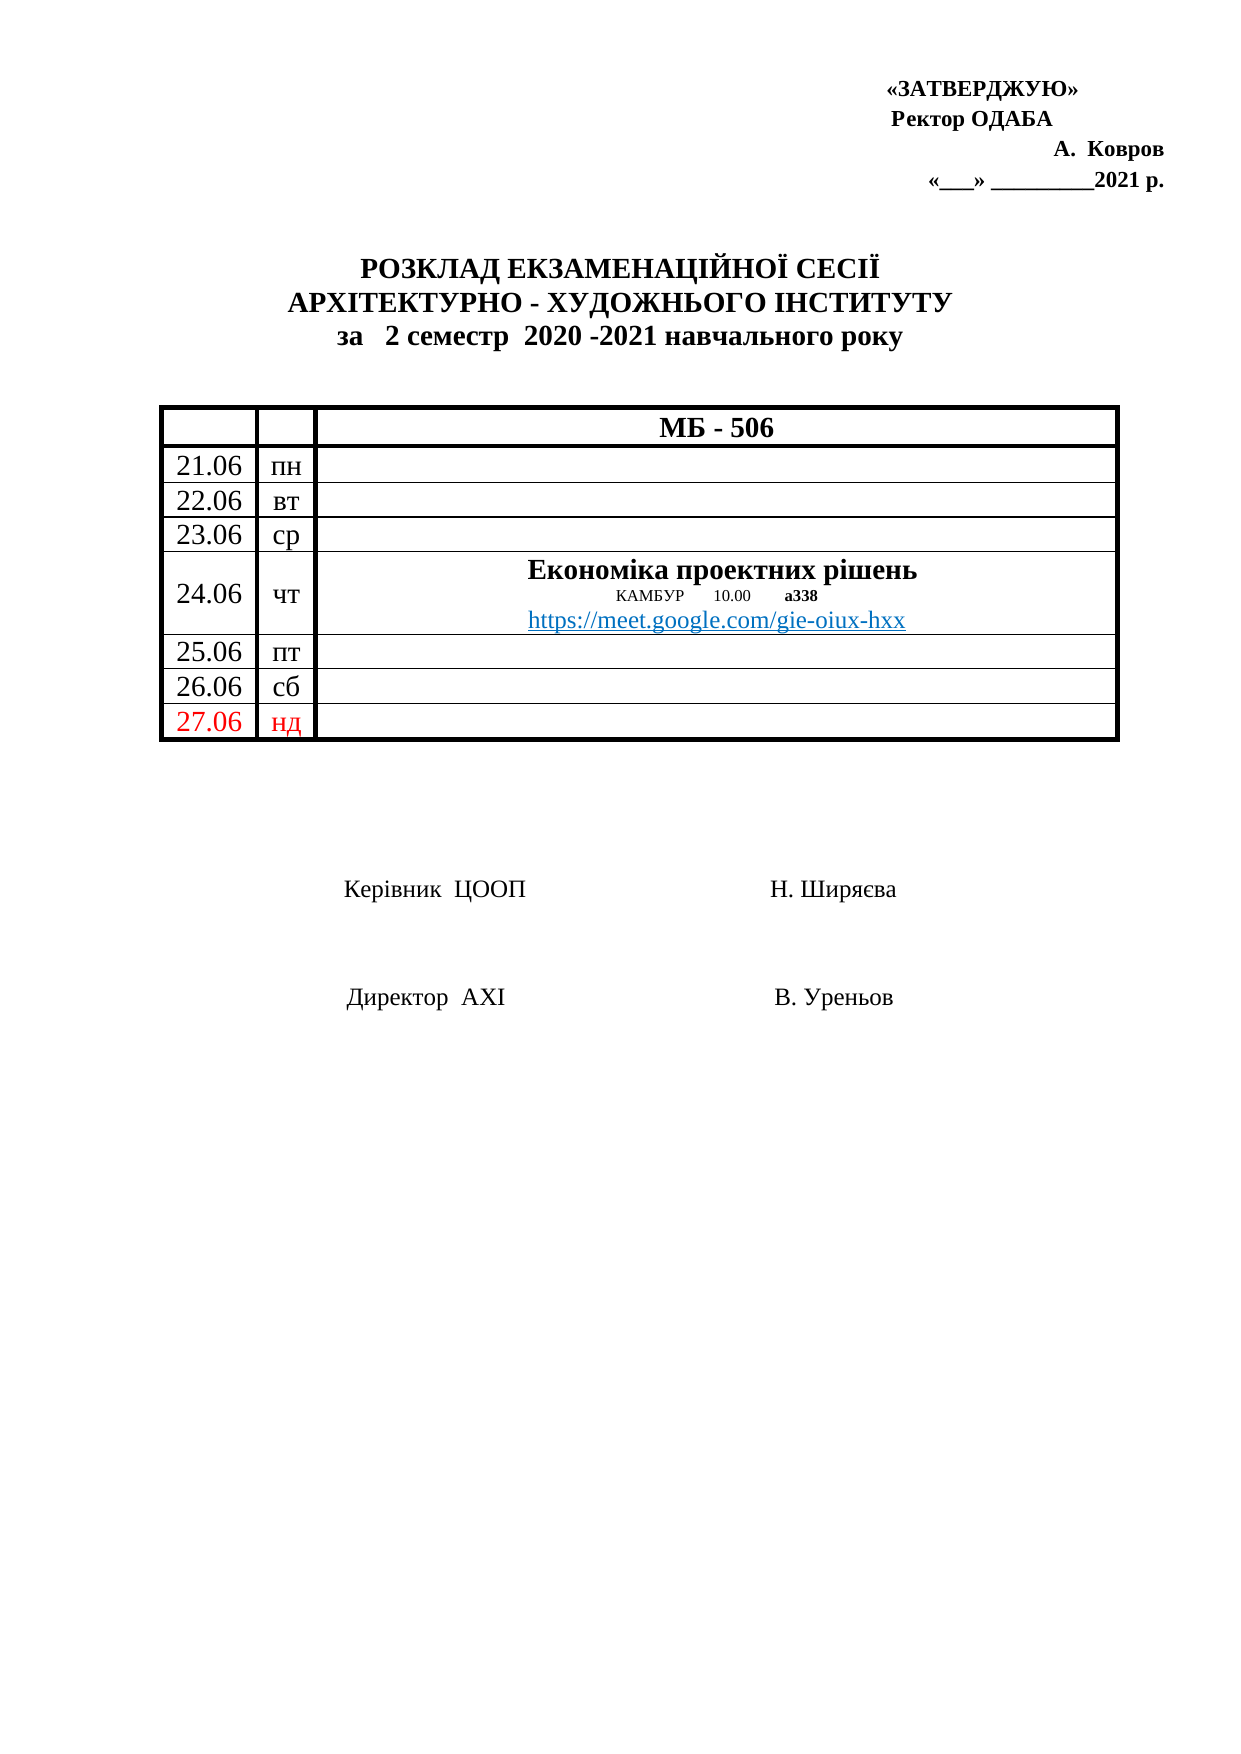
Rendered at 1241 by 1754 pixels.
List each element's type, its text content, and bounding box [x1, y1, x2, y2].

table_cell 23.06 [164, 518, 255, 551]
table_cell 25.06 [164, 635, 255, 668]
table_cell [318, 483, 1115, 516]
table_cell чт [259, 552, 313, 633]
table_header МБ - 506 [318, 410, 1115, 444]
table_cell [318, 448, 1115, 482]
table_header [164, 410, 255, 444]
text «___» _________2021 р. [75, 166, 1165, 192]
table_cell 24.06 [164, 552, 255, 633]
table_cell Економіка проектних рішень КАМБУР 10.00 а338 https://meet.google.com/gie-oiux-hxx [318, 552, 1115, 633]
table_cell 22.06 [164, 483, 255, 516]
text «ЗАТВЕРДЖУЮ» [75, 75, 1165, 101]
table_header [259, 410, 313, 444]
table_cell [318, 635, 1115, 668]
table_cell сб [259, 669, 313, 703]
text АРХІТЕКТУРНО - ХУДОЖНЬОГО ІНСТИТУТУ [75, 285, 1165, 318]
table_cell пн [259, 448, 313, 482]
text Ректор ОДАБА [75, 105, 1165, 132]
text Керівник ЦООП Н. Ширяєва [75, 874, 1165, 903]
table_cell ср [259, 518, 313, 551]
table_cell [318, 518, 1115, 551]
table_cell [318, 669, 1115, 703]
table_cell пт [259, 635, 313, 668]
table_cell вт [259, 483, 313, 516]
text РОЗКЛАД ЕКЗАМЕНАЦІЙНОЇ СЕСІЇ [75, 251, 1165, 285]
text А. Ковров [75, 135, 1165, 162]
text за 2 семестр 2020 -2021 навчального року [75, 318, 1165, 352]
table_cell 21.06 [164, 448, 255, 482]
table_cell 26.06 [164, 669, 255, 703]
text Директор АХІ В. Уреньов [75, 982, 1165, 1010]
table_cell 27.06 [164, 704, 255, 737]
table_cell нд [259, 704, 313, 737]
table_cell [318, 704, 1115, 737]
